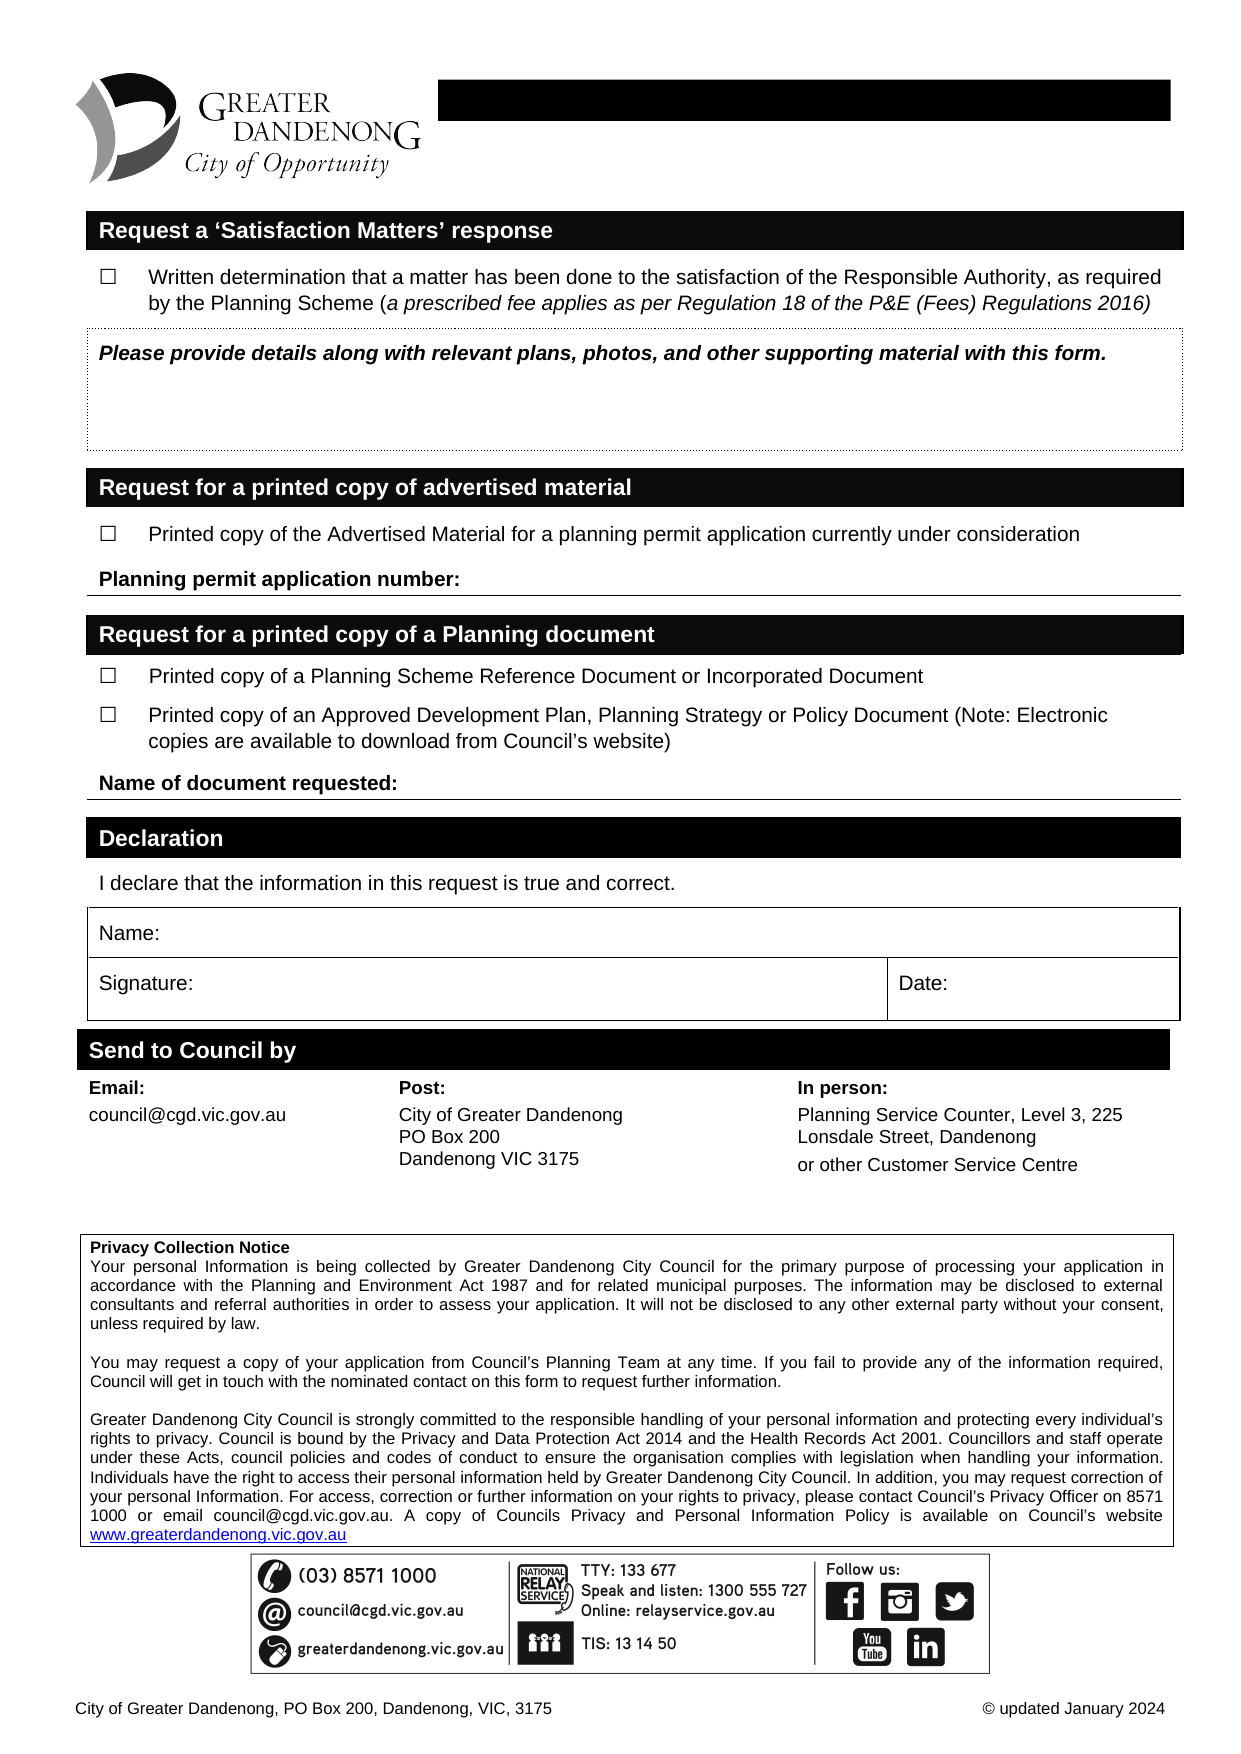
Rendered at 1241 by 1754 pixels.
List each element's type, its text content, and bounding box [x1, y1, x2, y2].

table_cell Email: council@cgd.vic.gov.au [78, 1070, 387, 1181]
table_header Request a ‘Satisfaction Matters’ response [88, 211, 1181, 250]
table_cell Signature: [88, 958, 887, 1019]
table_cell Name of document requested: [87, 759, 1181, 799]
table_header Declaration [88, 819, 1179, 858]
table_cell Printed copy of a Planning Scheme Reference Document or Incorporated Document Printed copy of an Approved Development Plan, Planning Strategy or Policy Document (Note: Electronic copies are available to download from Council’s website) [87, 655, 1181, 759]
table_header Send to Council by [78, 1030, 1169, 1069]
table_cell Planning permit application number: [87, 554, 1181, 595]
table_cell Please provide details along with relevant plans, photos, and other supporting material with this form. [87, 328, 1182, 450]
table_cell Printed copy of the Advertised Material for a planning permit application currently under consideration [87, 507, 1182, 554]
table_header Request for a printed copy of a Planning document [88, 615, 1181, 654]
table_cell Date: [888, 957, 1179, 1019]
table_header Request for a printed copy of advertised material [88, 468, 1181, 507]
table_cell Name: [88, 907, 1179, 957]
picture [244, 1547, 996, 1680]
picture [75, 73, 421, 184]
table_cell Post: City of Greater Dandenong PO Box 200 Dandenong VIC 3175 [388, 1070, 786, 1181]
table_cell I declare that the information in this request is true and correct. [87, 858, 1180, 907]
table_cell In person: Planning Service Counter, Level 3, 225 Lonsdale Street, Dandenong or other Customer Service Centre [786, 1070, 1170, 1181]
table_cell Written determination that a matter has been done to the satisfaction of the Responsible Authority, as required by the Planning Scheme (a prescribed fee applies as per Regulation 18 of the P&E (Fees) Regulations 2016) [87, 250, 1182, 327]
